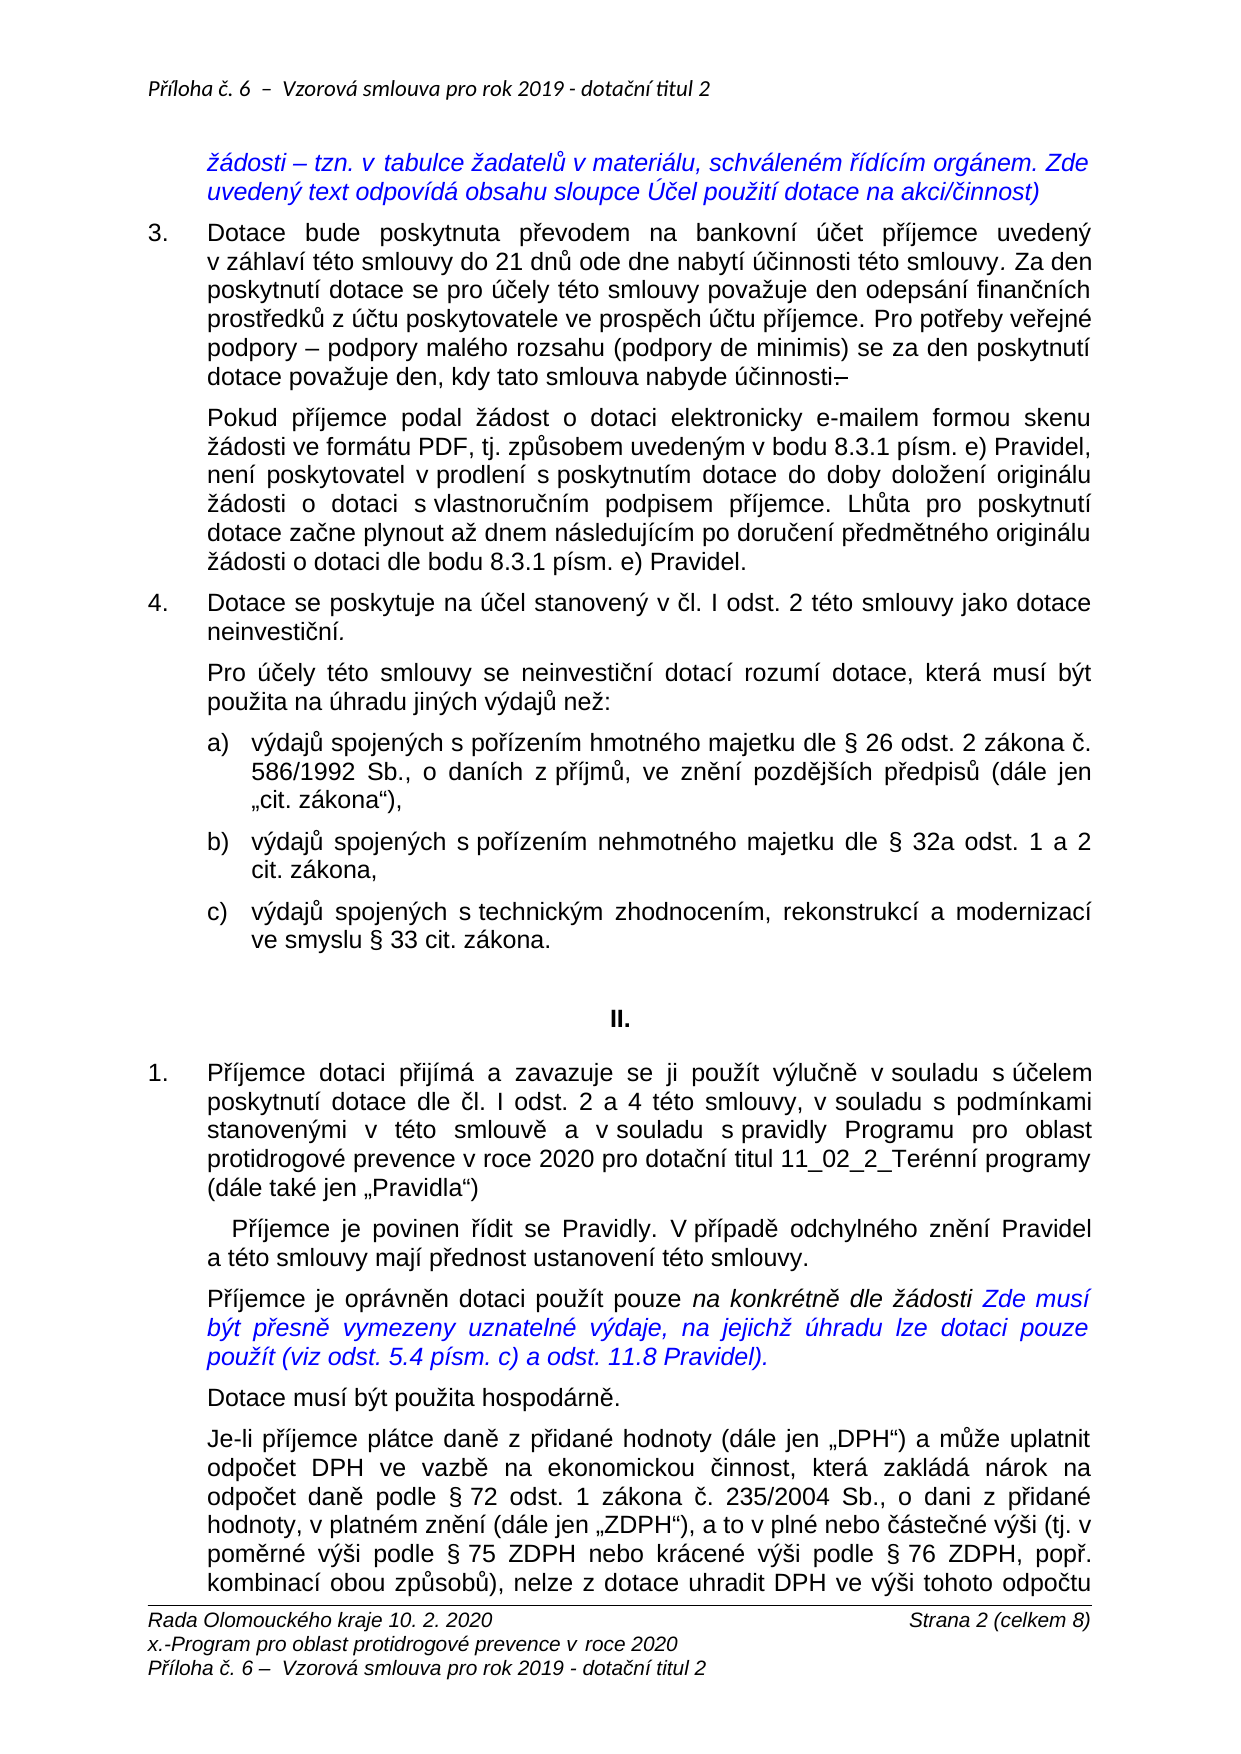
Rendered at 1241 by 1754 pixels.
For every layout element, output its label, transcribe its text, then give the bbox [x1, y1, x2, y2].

list Dotace bude poskytnuta převodem na bankovní účet příjemce uvedený v záhlaví této smlouvy do 21 dnů ode dne nabytí účinnosti této smlouvy. Za den poskytnutí dotace se pro účely této smlouvy považuje den odepsání finančních prostředků z účtu poskytovatele ve prospěch účtu příjemce. Pro potřeby veřejné podpory – podpory malého rozsahu (podpory de minimis) se za den poskytnutí dotace považuje den, kdy tato smlouva nabyde účinnosti. [148, 218, 1092, 390]
list Příjemce dotaci přijímá a zavazuje se ji použít výlučně v souladu s účelem poskytnutí dotace dle čl. I odst. 2 a 4 této smlouvy, v souladu s podmínkami stanovenými v této smlouvě a v souladu s pravidly Programu pro oblast protidrogové prevence v roce 2020 pro dotační titul 11_02_2_Terénní programy (dále také jen „Pravidla“) [148, 1058, 1092, 1201]
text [207, 1424, 1092, 1596]
list výdajů spojených s pořízením nehmotného majetku dle § 32a odst. 1 a 2 cit. zákona, [207, 826, 1092, 884]
text Pro účely této smlouvy se neinvestiční dotací rozumí dotace, která musí být použita na úhradu jiných výdajů než: [207, 658, 1092, 715]
list výdajů spojených s pořízením hmotného majetku dle § 26 odst. 2 zákona č. 586/1992 Sb., o daních z příjmů, ve znění pozdějších předpisů (dále jen „cit. zákona“), [207, 728, 1092, 814]
text II. [148, 1004, 1092, 1033]
text Příjemce je povinen řídit se Pravidly. V případě odchylného znění Pravidel a této smlouvy mají přednost ustanovení této smlouvy. [162, 1214, 1092, 1271]
list výdajů spojených s technickým zhodnocením, rekonstrukcí a modernizací ve smyslu § 33 cit. zákona. [207, 896, 1092, 954]
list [148, 148, 1092, 205]
text Příjemce je oprávněn dotaci použít pouze na konkrétně dle žádosti Zde musí být přesně vymezeny uznatelné výdaje, na jejichž úhradu lze dotaci pouze použít (viz odst. 5.4 písm. c) a odst. 11.8 Pravidel). [207, 1284, 1092, 1370]
text Pokud příjemce podal žádost o dotaci elektronicky e-mailem formou skenu žádosti ve formátu PDF, tj. způsobem uvedeným v bodu 8.3.1 písm. e) Pravidel, není poskytovatel v prodlení s poskytnutím dotace do doby doložení originálu žádosti o dotaci s vlastnoručním podpisem příjemce. Lhůta pro poskytnutí dotace začne plynout až dnem následujícím po doručení předmětného originálu žádosti o dotaci dle bodu 8.3.1 písm. e) Pravidel. [207, 403, 1092, 575]
list Dotace se poskytuje na účel stanovený v čl. I odst. 2 této smlouvy jako dotace neinvestiční. [148, 588, 1092, 645]
text Dotace musí být použita hospodárně. [207, 1383, 1092, 1411]
